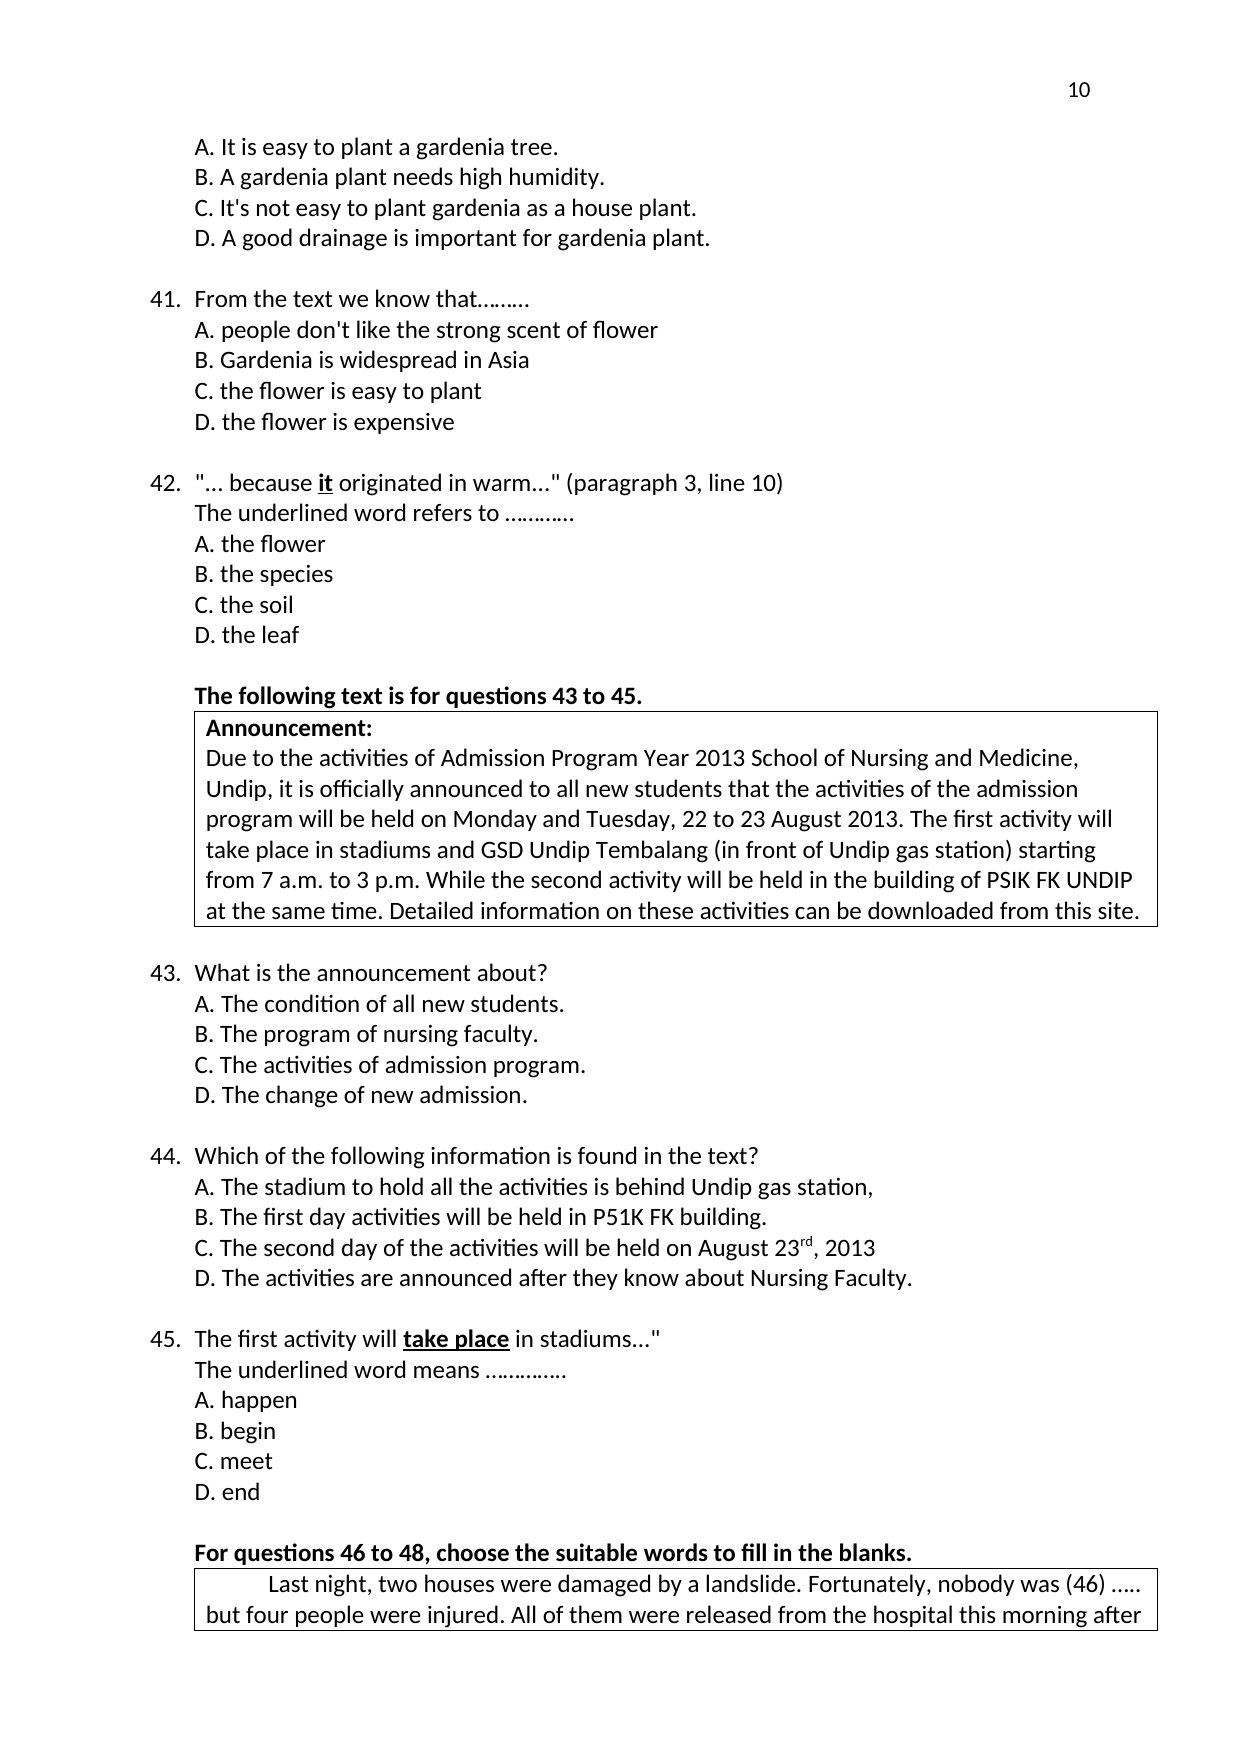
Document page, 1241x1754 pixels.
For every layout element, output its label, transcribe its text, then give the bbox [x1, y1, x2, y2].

text C. meet [194, 1446, 1090, 1476]
text D. The change of new admission. [194, 1079, 1090, 1110]
text B. The first day activities will be held in P51K FK building. [194, 1201, 1090, 1232]
table_header Announcement: Due to the activities of Admission Program Year 2013 School of Nursing and Medicine, Undip, it is officially announced to all new students that the activities of the admission program will be held on Monday and Tuesday, 22 to 23 August 2013. The first activity will take place in stadiums and GSD Undip Tembalang (in front of Undip gas station) starting from 7 a.m. to 3 p.m. While the second activity will be held in the building of PSIK FK UNDIP at the same time. Detailed information on these activities can be downloaded from this site. [195, 712, 1157, 926]
text C. The activities of admission program. [194, 1049, 1090, 1079]
text B. Gardenia is widespread in Asia [194, 345, 1090, 375]
text C. the soil [194, 589, 1090, 619]
text B. the species [194, 558, 1090, 589]
text The underlined word means ………….. [194, 1354, 1090, 1384]
text A. people don't like the strong scent of flower [194, 314, 1090, 345]
list "... because it originated in warm..." (paragraph 3, line 10) [150, 467, 1090, 497]
text C. the flower is easy to plant [194, 375, 1090, 406]
text The following text is for questions 43 to 45. [194, 680, 1090, 711]
text B. A gardenia plant needs high humidity. [194, 162, 1090, 192]
text A. happen [194, 1384, 1090, 1415]
text D. The activities are announced after they know about Nursing Faculty. [194, 1262, 1090, 1293]
text D. end [194, 1476, 1090, 1507]
text A. the flower [194, 528, 1090, 558]
text D. A good drainage is important for gardenia plant. [194, 223, 1090, 253]
text For questions 46 to 48, choose the suitable words to fill in the blanks. [194, 1537, 1090, 1568]
list What is the announcement about? [150, 957, 1090, 988]
text B. begin [194, 1415, 1090, 1446]
list The first activity will take place in stadiums..." [150, 1323, 1090, 1354]
text C. The second day of the activities will be held on August 23rd, 2013 [194, 1232, 1090, 1262]
text A. The stadium to hold all the activities is behind Undip gas station, [194, 1171, 1090, 1201]
text B. The program of nursing faculty. [194, 1018, 1090, 1049]
text C. It's not easy to plant gardenia as a house plant. [194, 192, 1090, 223]
text The underlined word refers to ………… [194, 497, 1090, 528]
list From the text we know that……… [150, 284, 1090, 314]
list Which of the following information is found in the text? [150, 1140, 1090, 1171]
text A. It is easy to plant a gardenia tree. [194, 131, 1090, 162]
text A. The condition of all new students. [194, 988, 1090, 1018]
text D. the flower is expensive [194, 406, 1090, 436]
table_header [195, 1569, 1157, 1630]
text D. the leaf [194, 619, 1090, 650]
